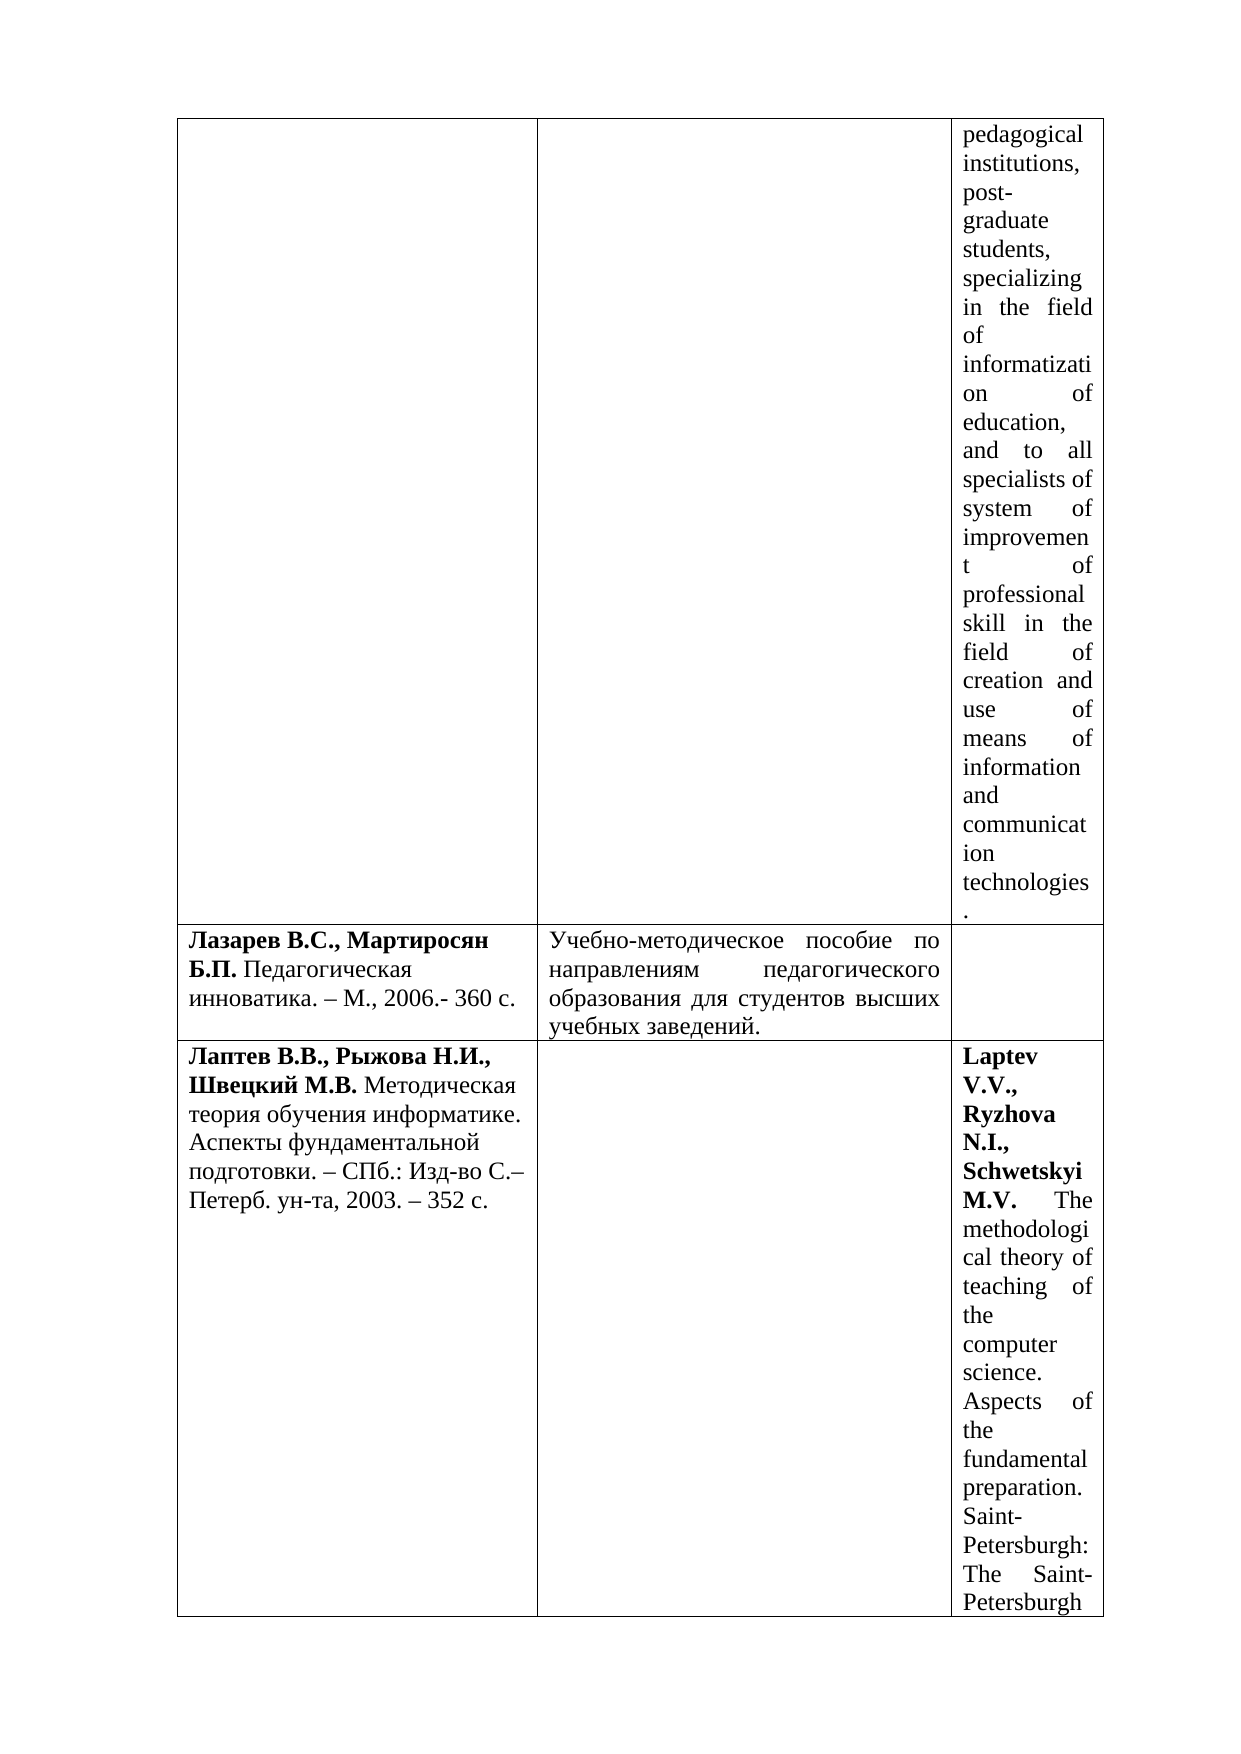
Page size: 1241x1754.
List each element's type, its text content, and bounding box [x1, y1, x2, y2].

table_cell [538, 1041, 951, 1616]
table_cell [952, 1041, 1103, 1616]
table_cell Учебно-методическое пособие по направлениям педагогического образования для студентов высших учебных заведений. [538, 925, 951, 1040]
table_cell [538, 119, 951, 924]
table_cell Лазарев В.С., Мартиросян Б.П. Педагогическая инноватика. – М., 2006.- 360 с. [178, 925, 537, 1040]
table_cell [952, 119, 1103, 924]
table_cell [178, 1041, 537, 1616]
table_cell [178, 119, 537, 924]
table_cell [952, 925, 1103, 1040]
